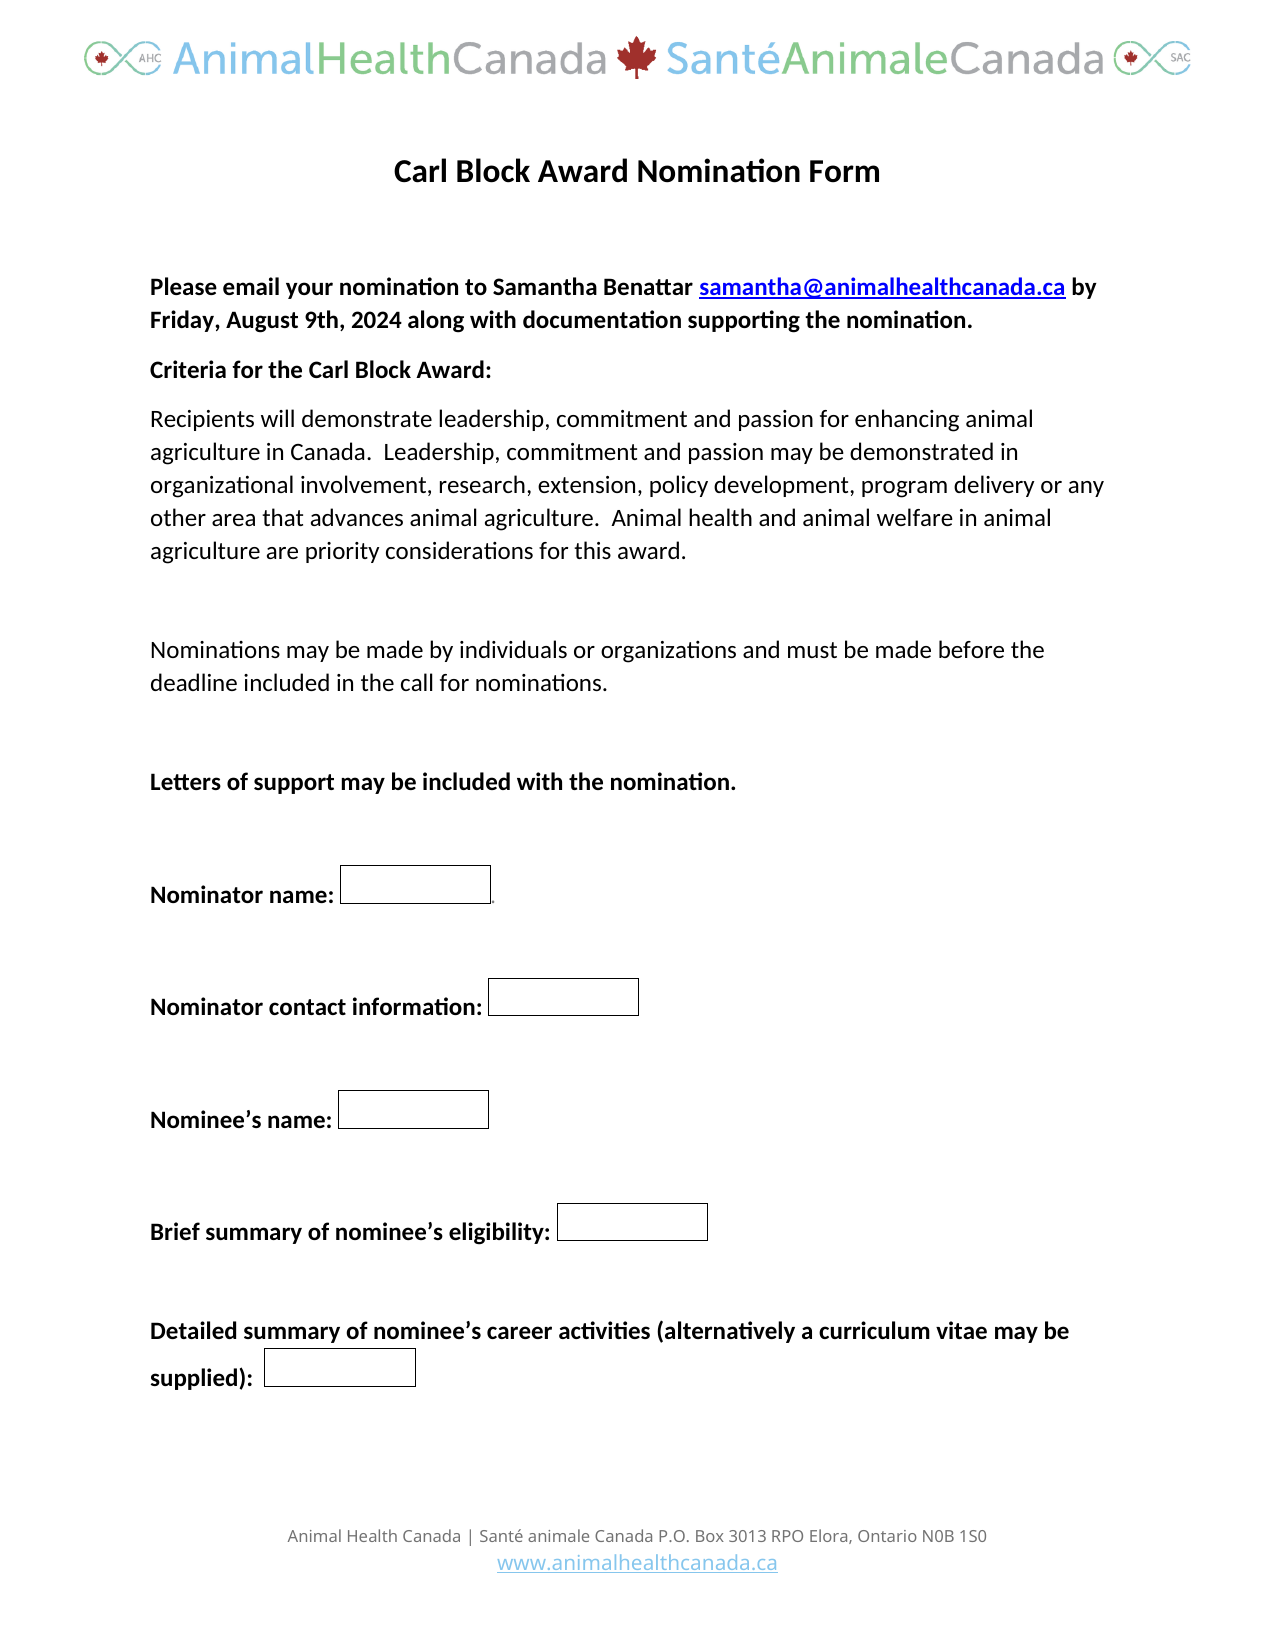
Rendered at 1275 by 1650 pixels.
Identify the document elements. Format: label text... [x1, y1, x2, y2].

text Carl Block Award Nomination Form [150, 150, 1125, 191]
text Please email your nomination to Samantha Benattar samantha@animalhealthcanada.ca by Friday, August 9th, 2024 along with documentation supporting the nomination. [150, 271, 1125, 335]
text Letters of support may be included with the nomination. [150, 766, 1125, 797]
text Nominator contact information: [150, 978, 1125, 1022]
text Brief summary of nominee’s eligibility: [150, 1203, 1125, 1247]
text Detailed summary of nominee’s career activities (alternatively a curriculum vitae may be supplied): [150, 1315, 1125, 1392]
text Recipients will demonstrate leadership, commitment and passion for enhancing animal agriculture in Canada. Leadership, commitment and passion may be demonstrated in organizational involvement, research, extension, policy development, program delivery or any other area that advances animal agriculture. Animal health and animal welfare in animal agriculture are priority considerations for this award. [150, 403, 1125, 566]
text Nominee’s name: [150, 1090, 1125, 1134]
picture [84, 0, 1191, 123]
text Nominator name: . [150, 865, 1125, 909]
text Criteria for the Carl Block Award: [150, 354, 1125, 384]
text Nominations may be made by individuals or organizations and must be made before the deadline included in the call for nominations. [150, 634, 1125, 698]
